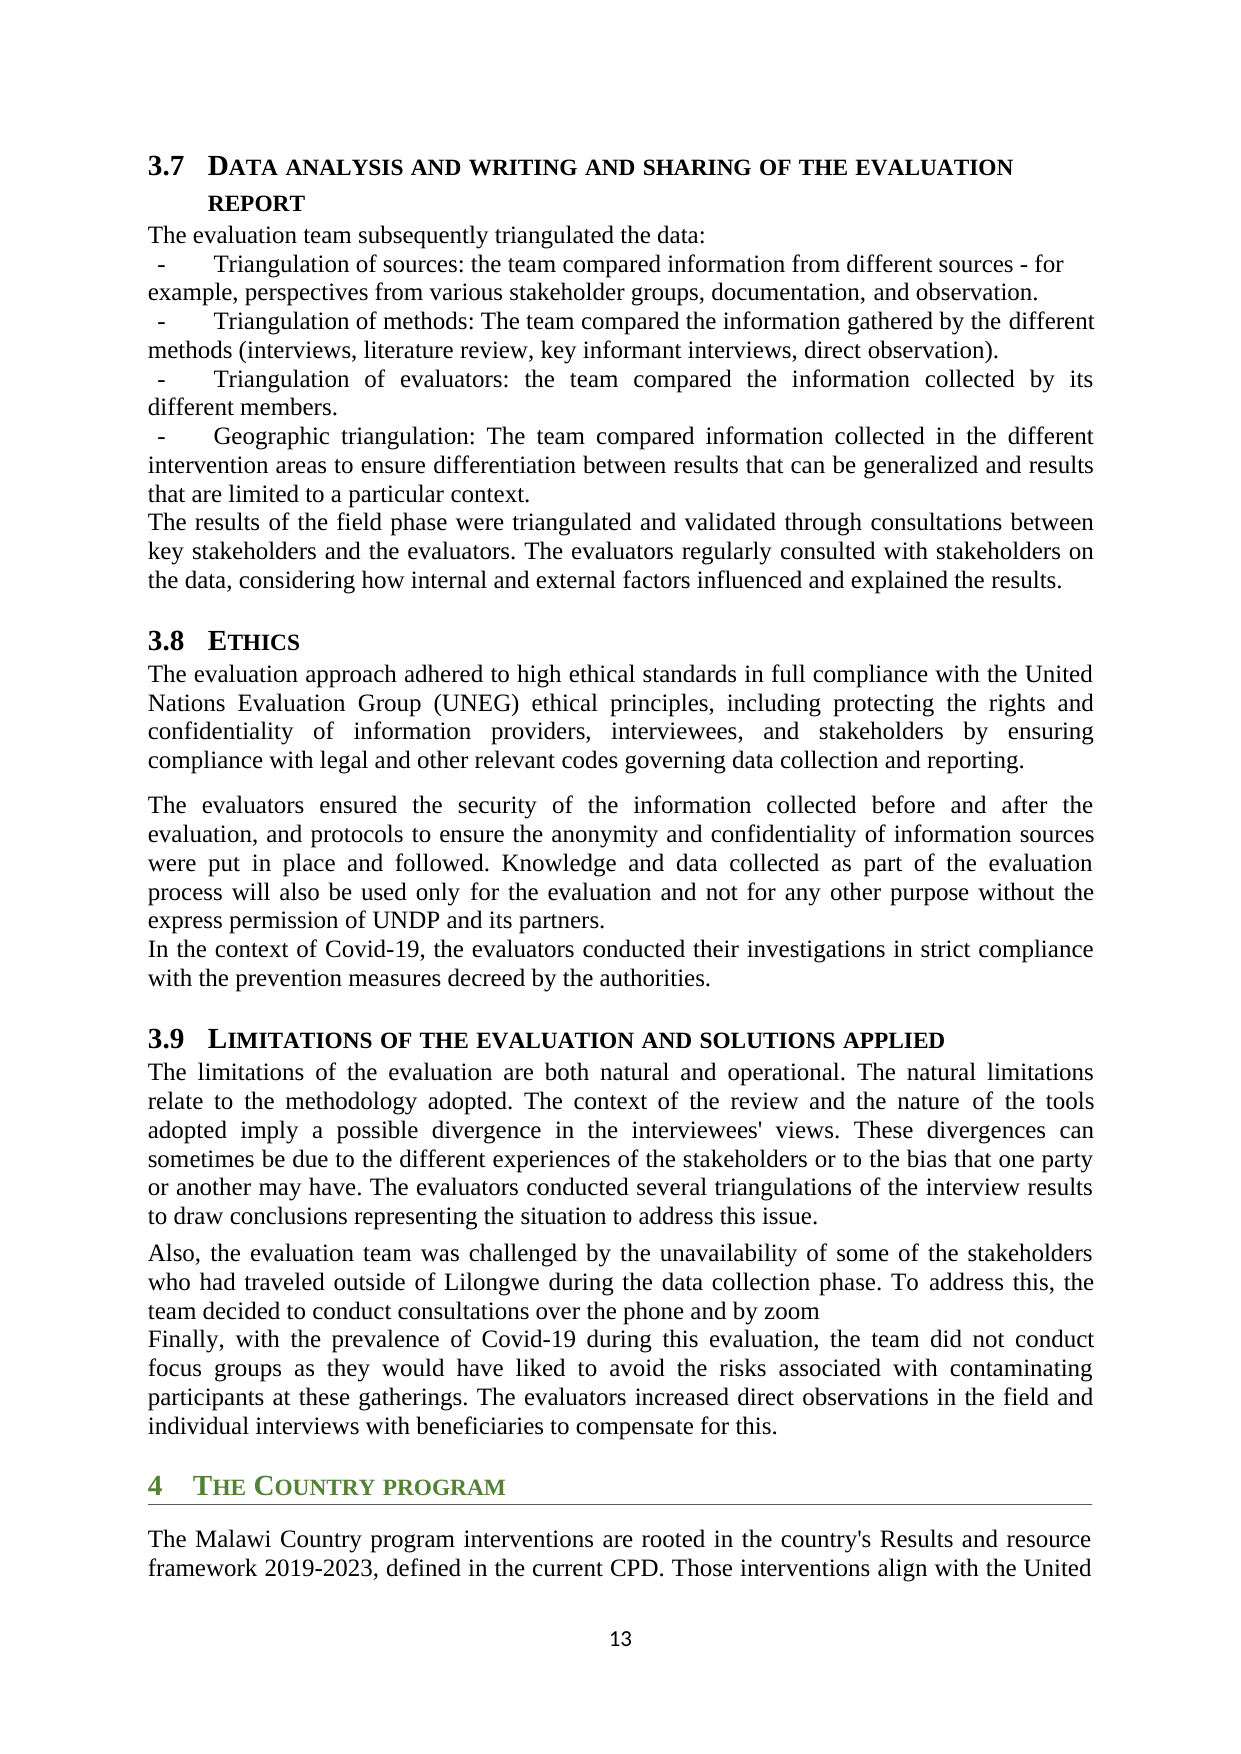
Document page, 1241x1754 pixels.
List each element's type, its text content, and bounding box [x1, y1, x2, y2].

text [148, 1524, 1092, 1582]
list Triangulation of evaluators: the team compared the information collected by its different members. [148, 364, 1094, 421]
text The results of the field phase were triangulated and validated through consultations between key stakeholders and the evaluators. The evaluators regularly consulted with stakeholders on the data, considering how internal and external factors influenced and explained the results. [148, 507, 1094, 594]
text The evaluation team subsequently triangulated the data: [148, 220, 1092, 249]
subtitle Limitations of the evaluation and solutions applied [148, 1021, 1092, 1055]
subtitle Ethics [148, 623, 1092, 656]
text In the context of Covid-19, the evaluators conducted their investigations in strict compliance with the prevention measures decreed by the authorities. [148, 934, 1094, 992]
list Geographic triangulation: The team compared information collected in the different intervention areas to ensure differentiation between results that can be generalized and results that are limited to a particular context. [148, 421, 1094, 507]
subtitle The Country program [148, 1468, 1092, 1504]
subtitle Data analysis and writing and sharing of the evaluation report [148, 148, 1092, 217]
text The evaluation approach adhered to high ethical standards in full compliance with the United Nations Evaluation Group (UNEG) ethical principles, including protecting the rights and confidentiality of information providers, interviewees, and stakeholders by ensuring compliance with legal and other relevant codes governing data collection and reporting. [148, 659, 1094, 774]
list Triangulation of sources: the team compared information from different sources - for example, perspectives from various stakeholder groups, documentation, and observation. [148, 249, 1094, 306]
list Triangulation of methods: The team compared the information gathered by the different methods (interviews, literature review, key informant interviews, direct observation). [148, 306, 1094, 364]
text Finally, with the prevalence of Covid-19 during this evaluation, the team did not conduct focus groups as they would have liked to avoid the risks associated with contaminating participants at these gatherings. The evaluators increased direct observations in the field and individual interviews with beneficiaries to compensate for this. [148, 1324, 1094, 1439]
text Also, the evaluation team was challenged by the unavailability of some of the stakeholders who had traveled outside of Lilongwe during the data collection phase. To address this, the team decided to conduct consultations over the phone and by zoom [148, 1238, 1094, 1324]
text The limitations of the evaluation are both natural and operational. The natural limitations relate to the methodology adopted. The context of the review and the nature of the tools adopted imply a possible divergence in the interviewees' views. These divergences can sometimes be due to the different experiences of the stakeholders or to the bias that one party or another may have. The evaluators conducted several triangulations of the interview results to draw conclusions representing the situation to address this issue. [148, 1057, 1094, 1230]
text The evaluators ensured the security of the information collected before and after the evaluation, and protocols to ensure the anonymity and confidentiality of information sources were put in place and followed. Knowledge and data collected as part of the evaluation process will also be used only for the evaluation and not for any other purpose without the express permission of UNDP and its partners. [148, 790, 1094, 934]
